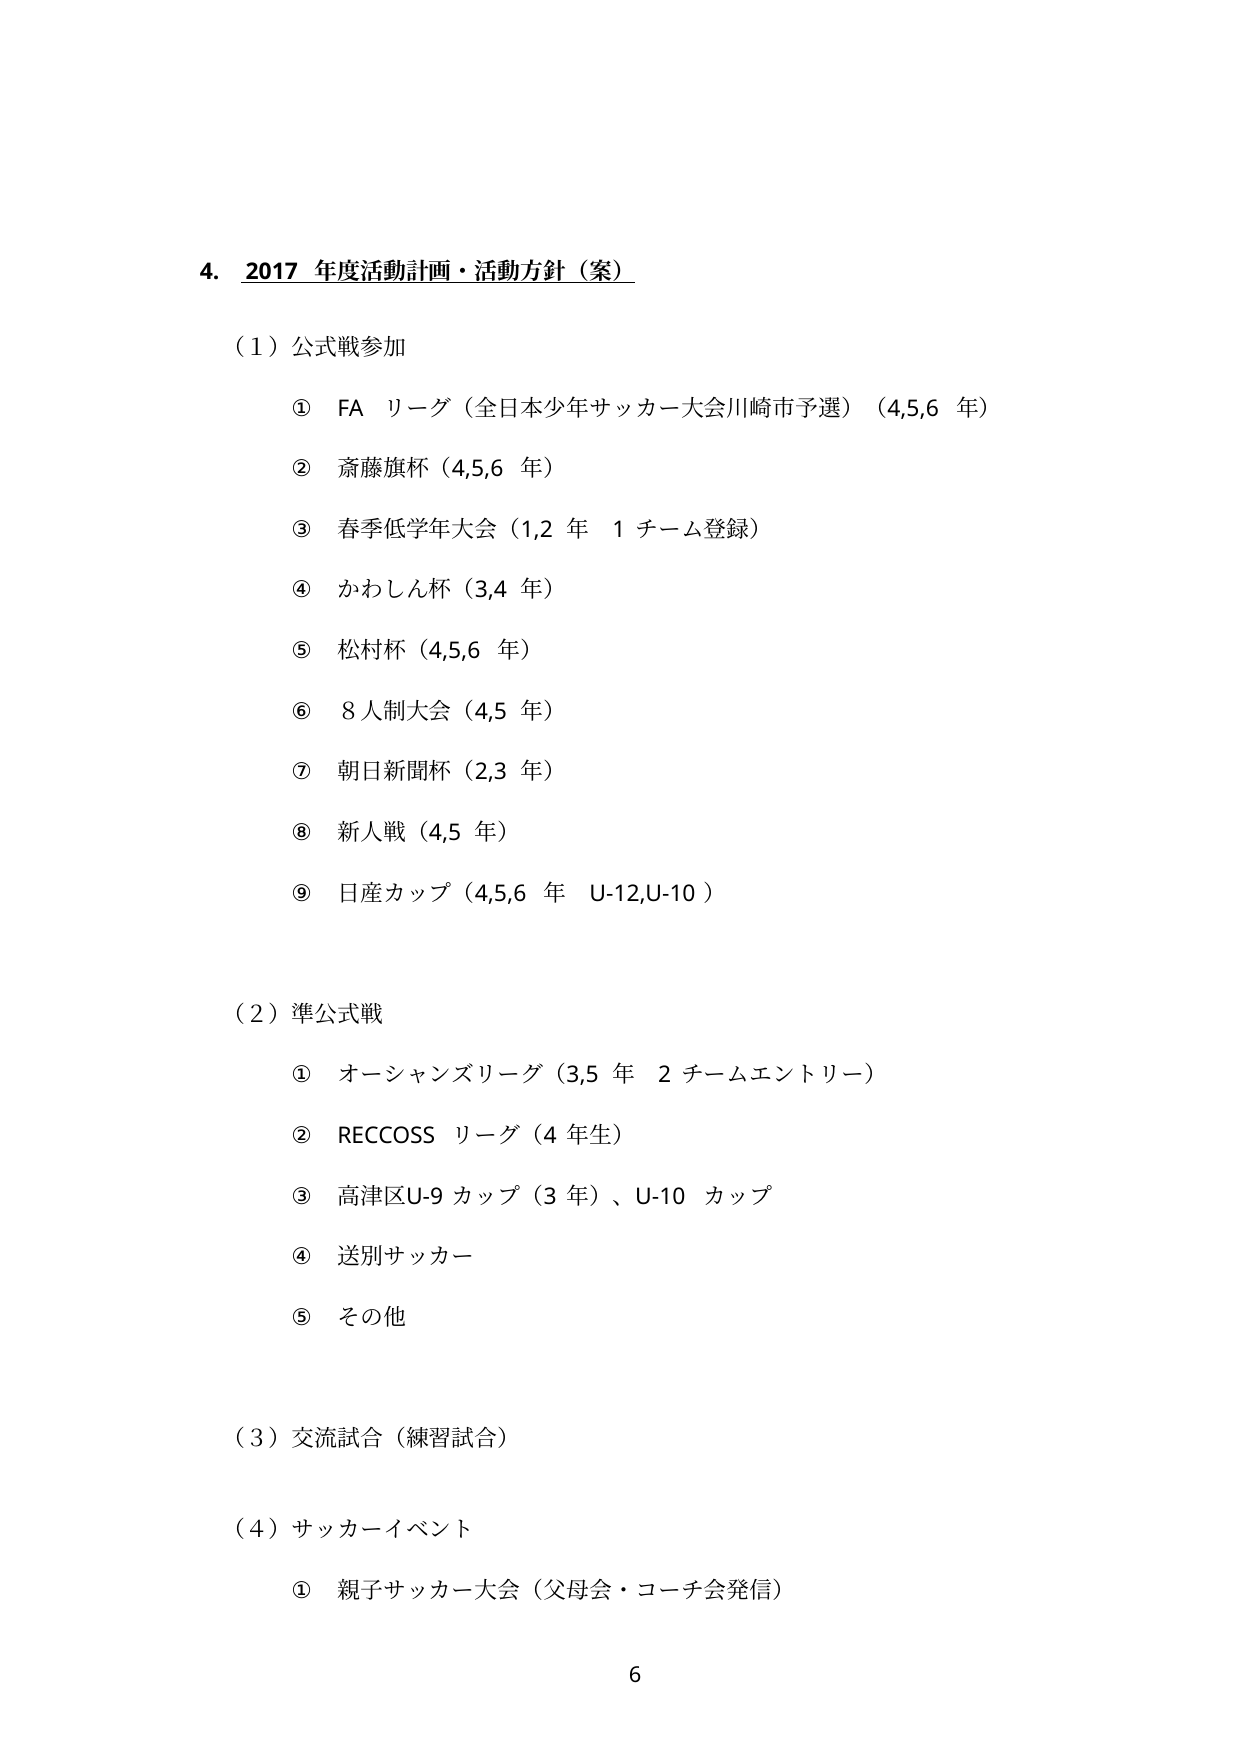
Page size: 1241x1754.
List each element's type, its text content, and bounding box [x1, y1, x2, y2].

list RECCOSS リーグ（4年生） [279, 1103, 1116, 1164]
text （２）準公式戦 [212, 982, 1116, 1043]
list 2017年度活動計画・活動方針（案） [197, 239, 1116, 300]
list 斎藤旗杯（4,5,6年） [279, 437, 1116, 497]
list その他 [279, 1285, 1116, 1346]
list 新人戦（4,5年） [279, 800, 1116, 861]
list 松村杯（4,5,6年） [279, 618, 1116, 679]
list ８人制大会（4,5年） [279, 679, 1116, 740]
text （４）サッカーイベント [212, 1497, 1116, 1558]
list 春季低学年大会（1,2年 1チーム登録） [279, 497, 1116, 558]
list FAリーグ（全日本少年サッカー大会川崎市予選）（4,5,6年） [279, 376, 1116, 437]
list 朝日新聞杯（2,3年） [279, 740, 1116, 800]
list かわしん杯（3,4年） [279, 558, 1116, 618]
list 日産カップ（4,5,6年 U-12,U-10） [279, 861, 1116, 922]
text （３）交流試合（練習試合） [212, 1407, 1116, 1467]
list 送別サッカー [279, 1225, 1116, 1285]
list 親子サッカー大会（父母会・コーチ会発信） [279, 1558, 1116, 1619]
text （１）公式戦参加 [212, 315, 1116, 376]
list 高津区U-9カップ（3年）、U-10カップ [279, 1164, 1116, 1225]
list オーシャンズリーグ（3,5年 2チームエントリー） [279, 1043, 1116, 1103]
